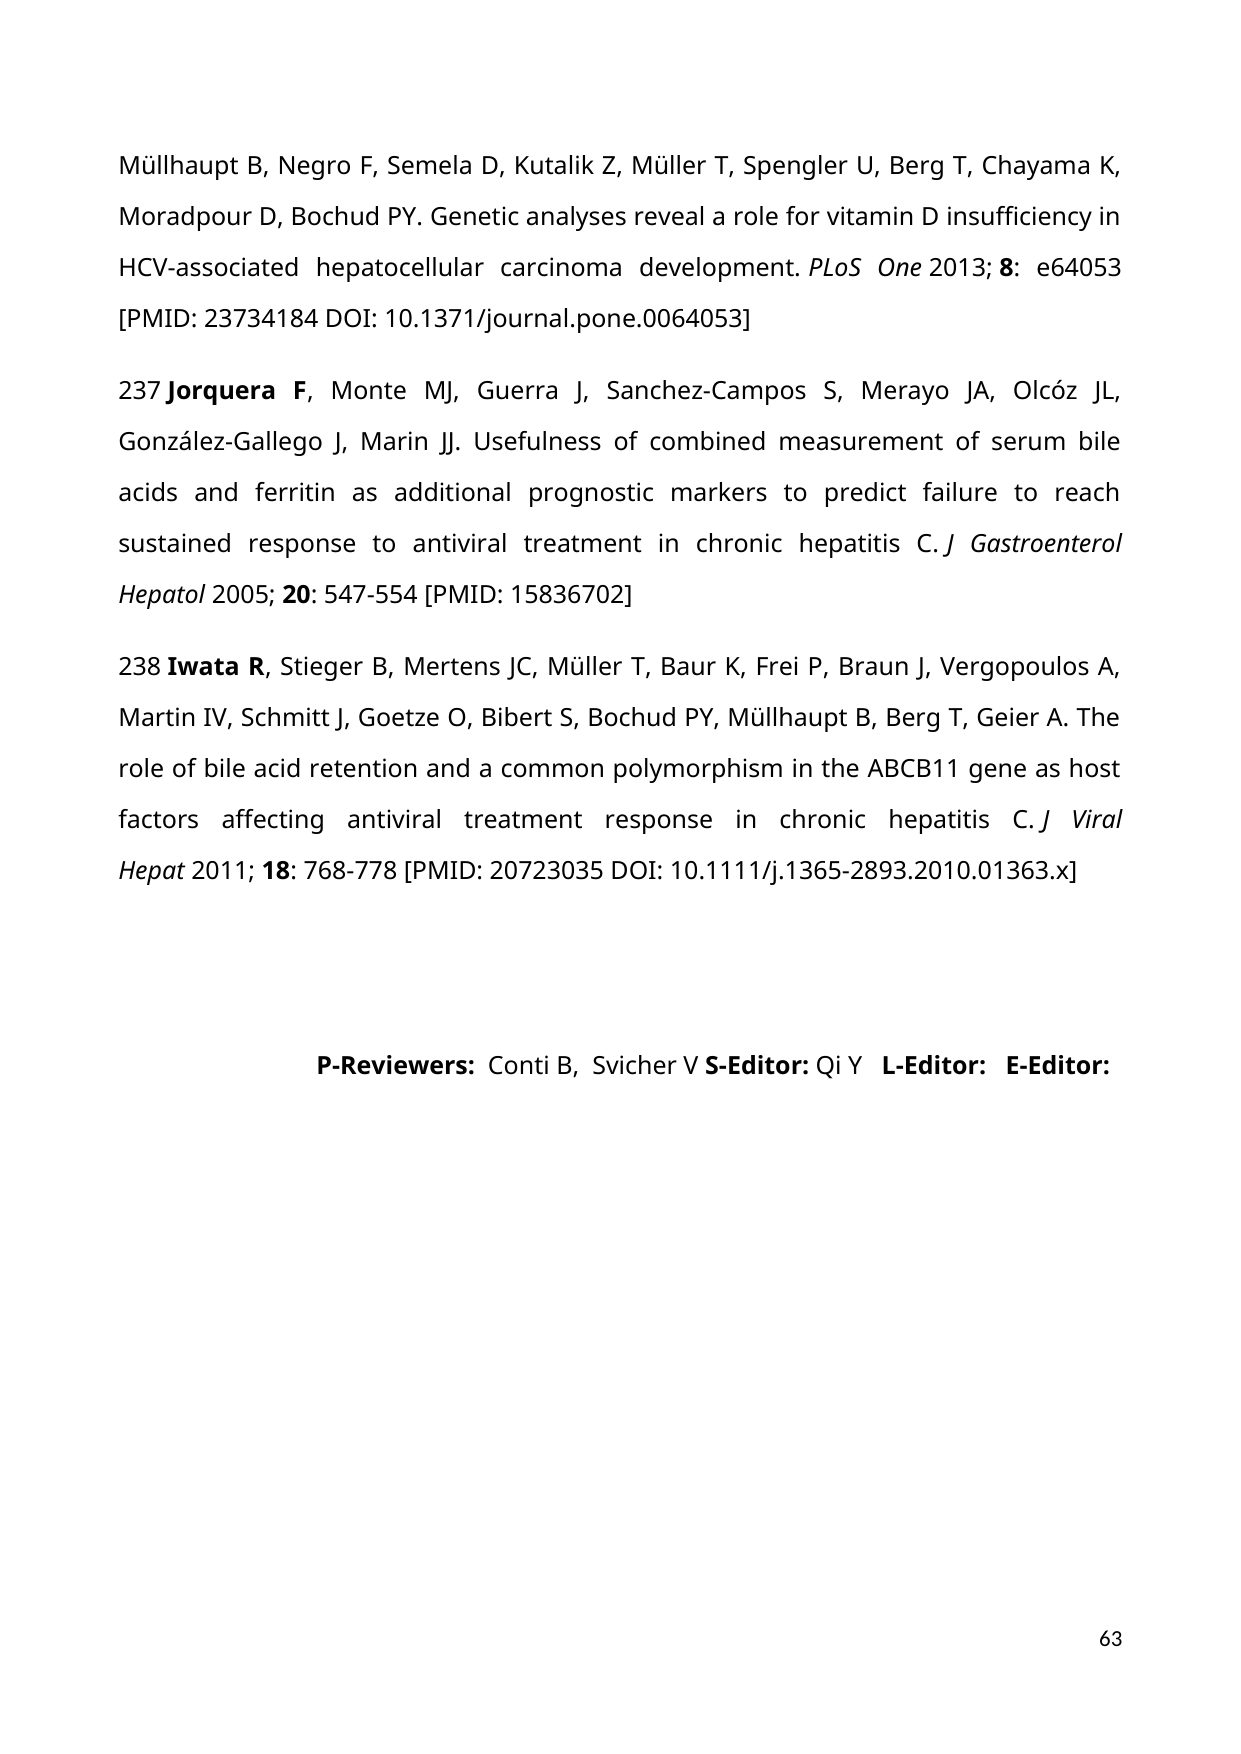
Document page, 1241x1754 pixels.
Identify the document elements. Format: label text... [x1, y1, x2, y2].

list P-Reviewers: Conti B, Svicher V S-Editor: Qi Y L-Editor: E-Editor: [156, 1048, 1109, 1082]
text 237 Jorquera F, Monte MJ, Guerra J, Sanchez-Campos S, Merayo JA, Olcóz JL, González-Gallego J, Marin JJ. Usefulness of combined measurement of serum bile acids and ferritin as additional prognostic markers to predict failure to reach sustained response to antiviral treatment in chronic hepatitis C. J Gastroenterol Hepatol 2005; 20: 547-554 [PMID: 15836702] [118, 373, 1122, 611]
text 238 Iwata R, Stieger B, Mertens JC, Müller T, Baur K, Frei P, Braun J, Vergopoulos A, Martin IV, Schmitt J, Goetze O, Bibert S, Bochud PY, Müllhaupt B, Berg T, Geier A. The role of bile acid retention and a common polymorphism in the ABCB11 gene as host factors affecting antiviral treatment response in chronic hepatitis C. J Viral Hepat 2011; 18: 768-778 [PMID: 20723035 DOI: 10.1111/j.1365-2893.2010.01363.x] [118, 649, 1122, 887]
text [118, 148, 1122, 335]
